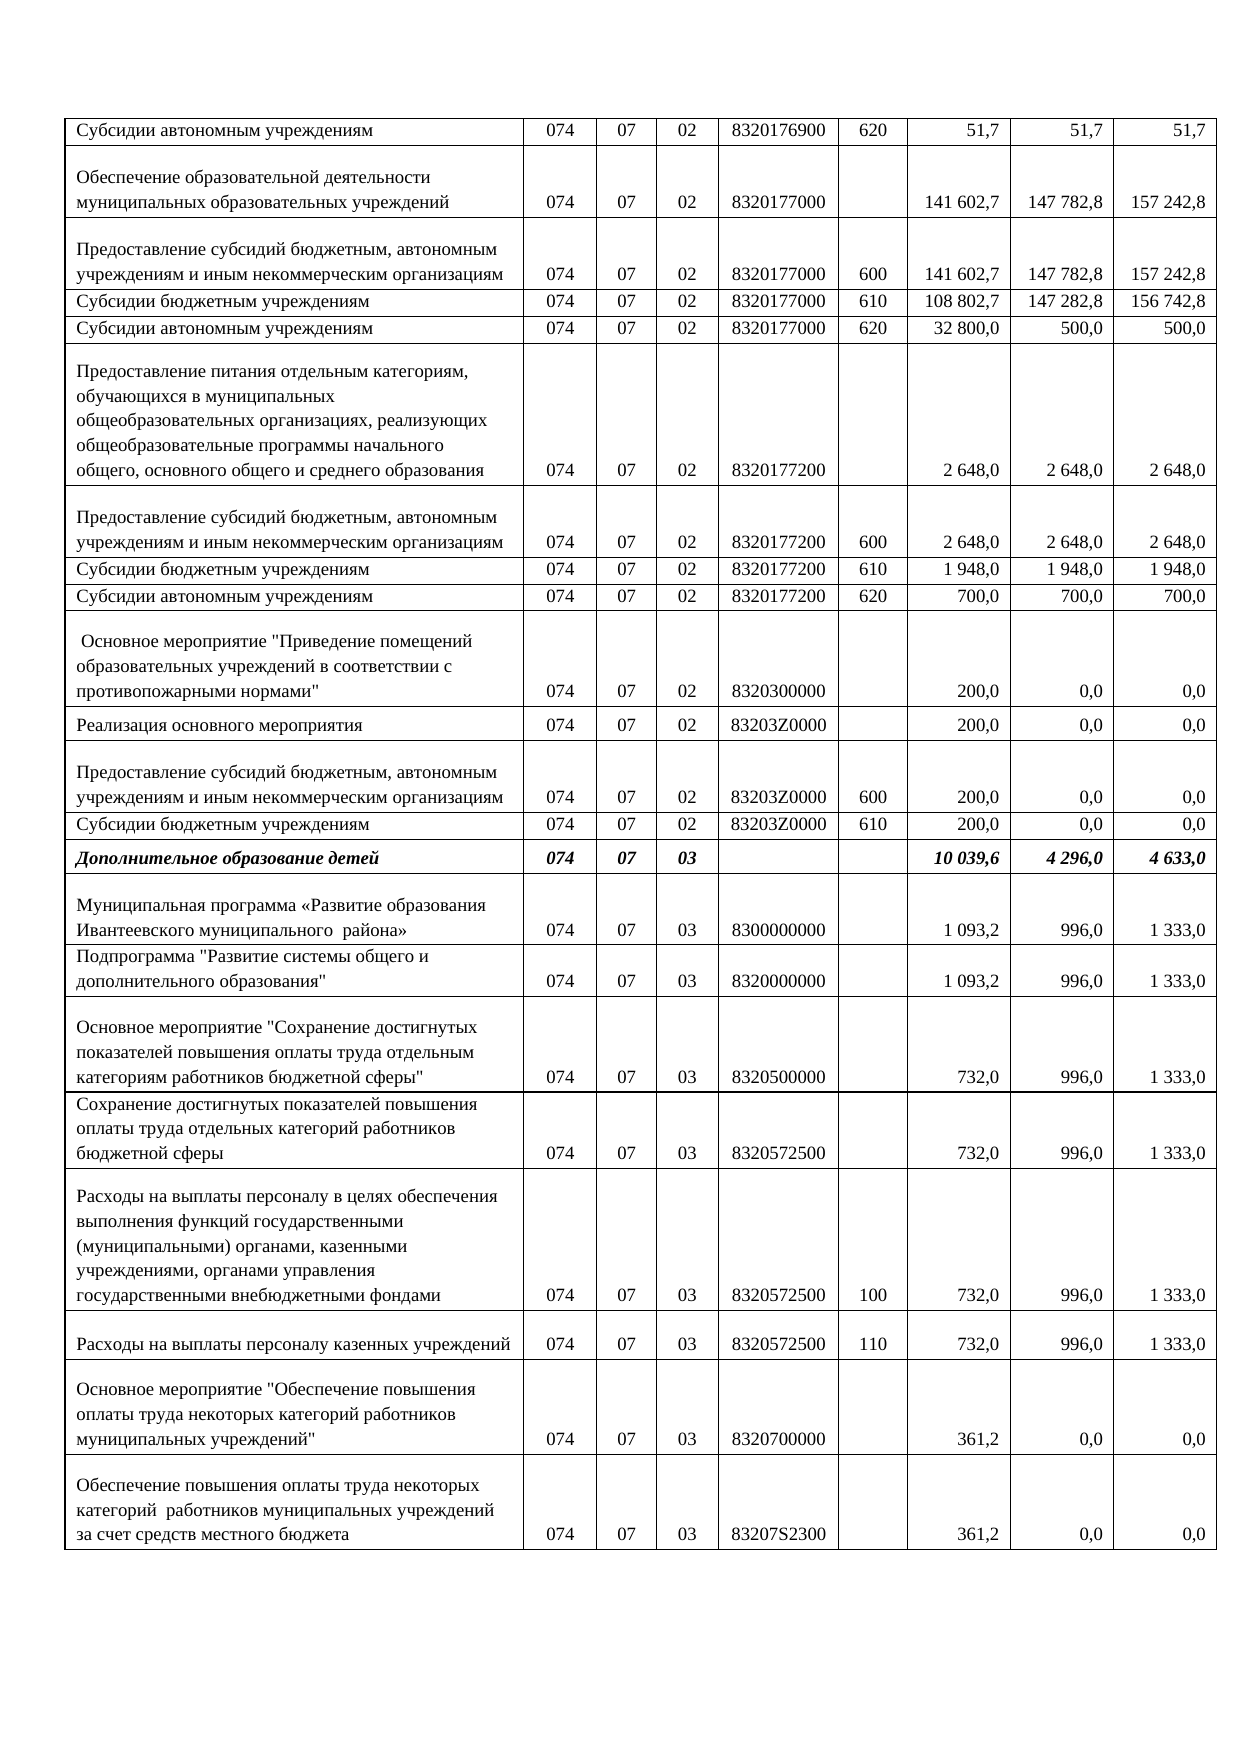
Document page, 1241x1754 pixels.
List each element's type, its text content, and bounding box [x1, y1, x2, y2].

table_cell [839, 707, 907, 740]
table_cell [839, 840, 907, 872]
table_cell 620 [839, 585, 907, 610]
table_cell [719, 840, 838, 872]
table_cell 51,7 [908, 119, 1010, 145]
table_cell 83203Z0000 [719, 813, 838, 838]
table_cell [839, 997, 907, 1091]
table_cell 996,0 [1011, 1311, 1113, 1358]
table_cell 07 [597, 1093, 656, 1168]
table_cell 157 242,8 [1114, 218, 1216, 289]
table_cell 074 [524, 290, 596, 316]
table_cell 2 648,0 [908, 344, 1010, 485]
table_cell 600 [839, 486, 907, 557]
table_cell 83203Z0000 [719, 741, 838, 812]
table_cell 361,2 [908, 1455, 1010, 1549]
table_cell 83207S2300 [719, 1455, 838, 1549]
table_cell [839, 146, 907, 217]
table_cell 03 [657, 1360, 718, 1454]
table_cell 8320177200 [719, 558, 838, 583]
table_cell 07 [597, 290, 656, 316]
table_cell 1 093,2 [908, 874, 1010, 944]
table_cell 996,0 [1011, 874, 1113, 944]
table_cell 0,0 [1011, 1455, 1113, 1549]
table_cell Реализация основного мероприятия [66, 707, 523, 740]
table_cell 10 039,6 [908, 840, 1010, 872]
table_cell [839, 874, 907, 944]
table_cell 200,0 [908, 813, 1010, 838]
table_cell 600 [839, 741, 907, 812]
table_cell 156 742,8 [1114, 290, 1216, 316]
table_cell 03 [657, 1455, 718, 1549]
table_cell 996,0 [1011, 997, 1113, 1091]
table_cell 02 [657, 119, 718, 145]
table_cell Основное мероприятие "Обеспечение повышения оплаты труда некоторых категорий работников муниципальных учреждений" [66, 1360, 523, 1454]
table_cell 8320177000 [719, 146, 838, 217]
table_cell 1 333,0 [1114, 1169, 1216, 1310]
table_cell 500,0 [1114, 317, 1216, 342]
table_cell 8320176900 [719, 119, 838, 145]
table_cell 83203Z0000 [719, 707, 838, 740]
table_cell 141 602,7 [908, 146, 1010, 217]
table_cell 02 [657, 218, 718, 289]
table_cell 07 [597, 813, 656, 838]
table_cell 732,0 [908, 1093, 1010, 1168]
table_cell 620 [839, 317, 907, 342]
table_cell Субсидии бюджетным учреждениям [66, 813, 523, 838]
table_cell 0,0 [1114, 813, 1216, 838]
table_cell 07 [597, 1311, 656, 1358]
table_cell 074 [524, 218, 596, 289]
table_cell 610 [839, 813, 907, 838]
table_cell 2 648,0 [1114, 344, 1216, 485]
table_cell Муниципальная программа «Развитие образования Ивантеевского муниципального района» [66, 874, 523, 944]
table_cell 108 802,7 [908, 290, 1010, 316]
table_cell [839, 344, 907, 485]
table_cell [839, 1455, 907, 1549]
table_cell 1 948,0 [908, 558, 1010, 583]
table_cell 600 [839, 218, 907, 289]
table_cell Предоставление питания отдельным категориям, обучающихся в муниципальных общеобразовательных организациях, реализующих общеобразовательные программы начального общего, основного общего и среднего образования [66, 344, 523, 485]
table_cell 02 [657, 611, 718, 706]
table_cell 07 [597, 945, 656, 996]
table_cell 996,0 [1011, 1093, 1113, 1168]
table_cell 8320300000 [719, 611, 838, 706]
table_cell Сохранение достигнутых показателей повышения оплаты труда отдельных категорий работников бюджетной сферы [66, 1093, 523, 1168]
table_cell Дополнительное образование детей [66, 840, 523, 872]
table_cell 1 093,2 [908, 945, 1010, 996]
table_cell 1 333,0 [1114, 945, 1216, 996]
table_cell 2 648,0 [1011, 486, 1113, 557]
table_cell 02 [657, 741, 718, 812]
table_cell 732,0 [908, 1169, 1010, 1310]
table_cell 0,0 [1114, 1360, 1216, 1454]
table_cell 361,2 [908, 1360, 1010, 1454]
table_cell 07 [597, 1169, 656, 1310]
table_cell 074 [524, 317, 596, 342]
table_cell 03 [657, 1169, 718, 1310]
table_cell 07 [597, 146, 656, 217]
table_cell 51,7 [1114, 119, 1216, 145]
table_cell 8320177200 [719, 344, 838, 485]
table_cell 03 [657, 1093, 718, 1168]
table_cell 02 [657, 146, 718, 217]
table_cell 07 [597, 344, 656, 485]
table_cell 02 [657, 558, 718, 583]
table_cell Субсидии автономным учреждениям [66, 585, 523, 610]
table_cell 610 [839, 290, 907, 316]
table_cell 200,0 [908, 741, 1010, 812]
table_cell 1 948,0 [1011, 558, 1113, 583]
table_cell 02 [657, 486, 718, 557]
table_cell 074 [524, 1093, 596, 1168]
table_cell Основное мероприятие "Приведение помещений образовательных учреждений в соответствии с противопожарными нормами" [66, 611, 523, 706]
table_cell 074 [524, 813, 596, 838]
table_cell 0,0 [1011, 611, 1113, 706]
table_cell 02 [657, 317, 718, 342]
table_cell 074 [524, 707, 596, 740]
table_cell 07 [597, 707, 656, 740]
table_cell 07 [597, 486, 656, 557]
table_cell Обеспечение образовательной деятельности муниципальных образовательных учреждений [66, 146, 523, 217]
table_cell [839, 1093, 907, 1168]
table_cell 8320177200 [719, 486, 838, 557]
table_cell 2 648,0 [1011, 344, 1113, 485]
table_cell 074 [524, 1360, 596, 1454]
table_cell 147 782,8 [1011, 218, 1113, 289]
table_cell 1 333,0 [1114, 874, 1216, 944]
table_cell 1 333,0 [1114, 1093, 1216, 1168]
table_cell 996,0 [1011, 1169, 1113, 1310]
table_cell [839, 945, 907, 996]
table_cell 074 [524, 874, 596, 944]
table_cell 07 [597, 585, 656, 610]
table_cell Субсидии автономным учреждениям [66, 119, 523, 145]
table_cell 074 [524, 1169, 596, 1310]
table_cell 0,0 [1011, 741, 1113, 812]
table_cell 0,0 [1114, 1455, 1216, 1549]
table_cell 2 648,0 [1114, 486, 1216, 557]
table_cell Основное мероприятие "Сохранение достигнутых показателей повышения оплаты труда отдельным категориям работников бюджетной сферы" [66, 997, 523, 1091]
table_cell 03 [657, 945, 718, 996]
table_cell 8320177000 [719, 218, 838, 289]
table_cell 07 [597, 874, 656, 944]
table_cell 07 [597, 317, 656, 342]
table_cell 074 [524, 1311, 596, 1358]
table_cell 07 [597, 1455, 656, 1549]
table_cell 110 [839, 1311, 907, 1358]
table_cell Предоставление субсидий бюджетным, автономным учреждениям и иным некоммерческим организациям [66, 741, 523, 812]
table_cell 8320700000 [719, 1360, 838, 1454]
table_cell 0,0 [1114, 611, 1216, 706]
table_cell 074 [524, 997, 596, 1091]
table_cell 074 [524, 741, 596, 812]
table_cell 0,0 [1011, 707, 1113, 740]
table_cell 8300000000 [719, 874, 838, 944]
table_cell 074 [524, 1455, 596, 1549]
table_cell 32 800,0 [908, 317, 1010, 342]
table_cell 02 [657, 813, 718, 838]
table_cell 500,0 [1011, 317, 1113, 342]
table_cell 03 [657, 840, 718, 872]
table_cell 700,0 [1011, 585, 1113, 610]
table_cell [839, 611, 907, 706]
table_cell 8320572500 [719, 1093, 838, 1168]
table_cell 074 [524, 558, 596, 583]
table_cell [839, 1360, 907, 1454]
table_cell 200,0 [908, 611, 1010, 706]
table_cell 02 [657, 585, 718, 610]
table_cell 4 296,0 [1011, 840, 1113, 872]
table_cell 0,0 [1114, 741, 1216, 812]
table_cell 02 [657, 290, 718, 316]
table_cell 07 [597, 119, 656, 145]
table_cell 07 [597, 1360, 656, 1454]
table_cell 074 [524, 146, 596, 217]
table_cell 610 [839, 558, 907, 583]
table_cell 51,7 [1011, 119, 1113, 145]
table_cell 8320000000 [719, 945, 838, 996]
table_cell Субсидии бюджетным учреждениям [66, 290, 523, 316]
table_cell 0,0 [1114, 707, 1216, 740]
table_cell Обеспечение повышения оплаты труда некоторых категорий работников муниципальных учреждений за счет средств местного бюджета [66, 1455, 523, 1549]
table_cell 8320177200 [719, 585, 838, 610]
table_cell 200,0 [908, 707, 1010, 740]
table_cell 147 282,8 [1011, 290, 1113, 316]
table_cell 03 [657, 997, 718, 1091]
table_cell 07 [597, 558, 656, 583]
table_cell 07 [597, 997, 656, 1091]
table_cell 100 [839, 1169, 907, 1310]
table_cell 02 [657, 344, 718, 485]
table_cell 074 [524, 585, 596, 610]
table_cell 1 948,0 [1114, 558, 1216, 583]
table_cell 996,0 [1011, 945, 1113, 996]
table_cell 03 [657, 874, 718, 944]
table_cell 0,0 [1011, 1360, 1113, 1454]
table_cell 732,0 [908, 1311, 1010, 1358]
table_cell 03 [657, 1311, 718, 1358]
table_cell 07 [597, 840, 656, 872]
table_cell 074 [524, 840, 596, 872]
table_cell 8320572500 [719, 1169, 838, 1310]
table_cell 8320572500 [719, 1311, 838, 1358]
table_cell 8320177000 [719, 317, 838, 342]
table_cell 074 [524, 611, 596, 706]
table_cell Субсидии бюджетным учреждениям [66, 558, 523, 583]
table_cell 07 [597, 741, 656, 812]
table_cell 07 [597, 218, 656, 289]
table_cell Подпрограмма "Развитие системы общего и дополнительного образования" [66, 945, 523, 996]
table_cell 0,0 [1011, 813, 1113, 838]
table_cell Субсидии автономным учреждениям [66, 317, 523, 342]
table_cell 700,0 [908, 585, 1010, 610]
table_cell 074 [524, 486, 596, 557]
table_cell Предоставление субсидий бюджетным, автономным учреждениям и иным некоммерческим организациям [66, 486, 523, 557]
table_cell Расходы на выплаты персоналу казенных учреждений [66, 1311, 523, 1358]
table_cell 147 782,8 [1011, 146, 1113, 217]
table_cell 2 648,0 [908, 486, 1010, 557]
table_cell 141 602,7 [908, 218, 1010, 289]
table_cell 074 [524, 945, 596, 996]
table_cell 620 [839, 119, 907, 145]
table_cell 1 333,0 [1114, 997, 1216, 1091]
table_cell 074 [524, 119, 596, 145]
table_cell 074 [524, 344, 596, 485]
table_cell 157 242,8 [1114, 146, 1216, 217]
table_cell Предоставление субсидий бюджетным, автономным учреждениям и иным некоммерческим организациям [66, 218, 523, 289]
table_cell 1 333,0 [1114, 1311, 1216, 1358]
table_cell 07 [597, 611, 656, 706]
table_cell 02 [657, 707, 718, 740]
table_cell 700,0 [1114, 585, 1216, 610]
table_cell 8320500000 [719, 997, 838, 1091]
table_cell 732,0 [908, 997, 1010, 1091]
table_cell 4 633,0 [1114, 840, 1216, 872]
table_cell 8320177000 [719, 290, 838, 316]
